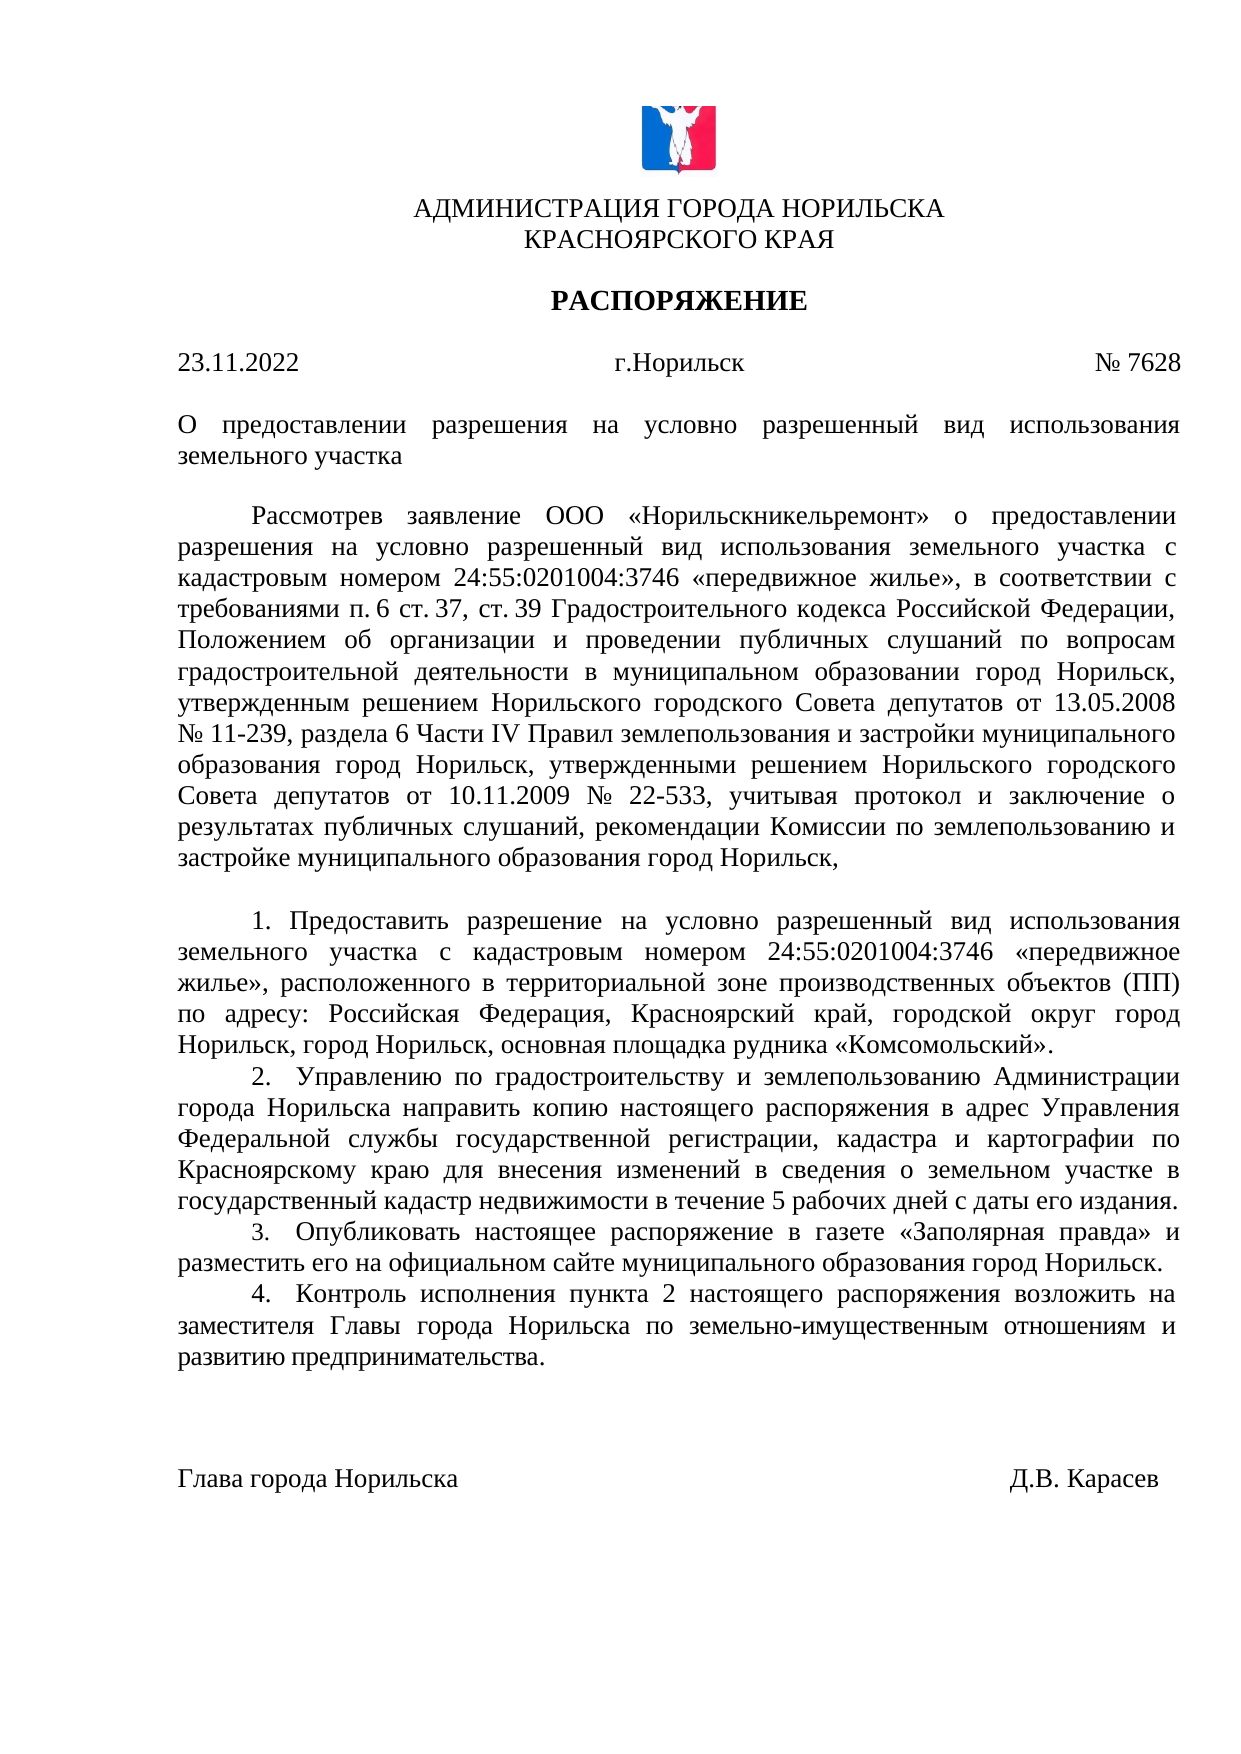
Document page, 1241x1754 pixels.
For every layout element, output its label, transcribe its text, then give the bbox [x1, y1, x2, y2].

subtitle О предоставлении разрешения на условно разрешенный вид использования земельного участка [177, 408, 1181, 470]
text 4. Контроль исполнения пункта 2 настоящего распоряжения возложить на заместителя Главы города Норильска по земельно-имущественным отношениям и развитию предпринимательства. [177, 1278, 1177, 1371]
text 23.11.2022 г.Норильск № 7628 [177, 346, 1187, 377]
picture [641, 106, 718, 177]
text Глава города Норильска Д.В. Карасев [177, 1462, 1181, 1493]
text АДМИНИСТРАЦИЯ ГОРОДА НОРИЛЬСКА [177, 194, 1181, 223]
text КРАСНОЯРСКОГО КРАЯ [177, 223, 1181, 254]
text 2. Управлению по градостроительству и землепользованию Администрации города Норильска направить копию настоящего распоряжения в адрес Управления Федеральной службы государственной регистрации, кадастра и картографии по Красноярскому краю для внесения изменений в сведения о земельном участке в государственный кадастр недвижимости в течение 5 рабочих дней с даты его издания. [177, 1059, 1181, 1215]
subtitle РАСПОРЯЖЕНИЕ [177, 283, 1181, 317]
text 1. Предоставить разрешение на условно разрешенный вид использования земельного участка с кадастровым номером 24:55:0201004:3746 «передвижное жилье», расположенного в территориальной зоне производственных объектов (ПП) по адресу: Российская Федерация, Красноярский край, городской округ город Норильск, город Норильск, основная площадка рудника «Комсомольский». [177, 904, 1181, 1059]
text Рассмотрев заявление ООО «Норильскникельремонт» о предоставлении разрешения на условно разрешенный вид использования земельного участка с кадастровым номером 24:55:0201004:3746 «передвижное жилье», в соответствии с требованиями п. 6 ст. 37, ст. 39 Градостроительного кодекса Российской Федерации, Положением об организации и проведении публичных слушаний по вопросам градостроительной деятельности в муниципальном образовании город Норильск, утвержденным решением Норильского городского Совета депутатов от 13.05.2008 № 11-239, раздела 6 Части IV Правил землепользования и застройки муниципального образования город Норильск, утвержденными решением Норильского городского Совета депутатов от 10.11.2009 № 22-533, учитывая протокол и заключение о результатах публичных слушаний, рекомендации Комиссии по землепользованию и застройке муниципального образования город Норильск, [177, 499, 1177, 873]
text 3. Опубликовать настоящее распоряжение в газете «Заполярная правда» и разместить его на официальном сайте муниципального образования город Норильск. [177, 1215, 1181, 1278]
